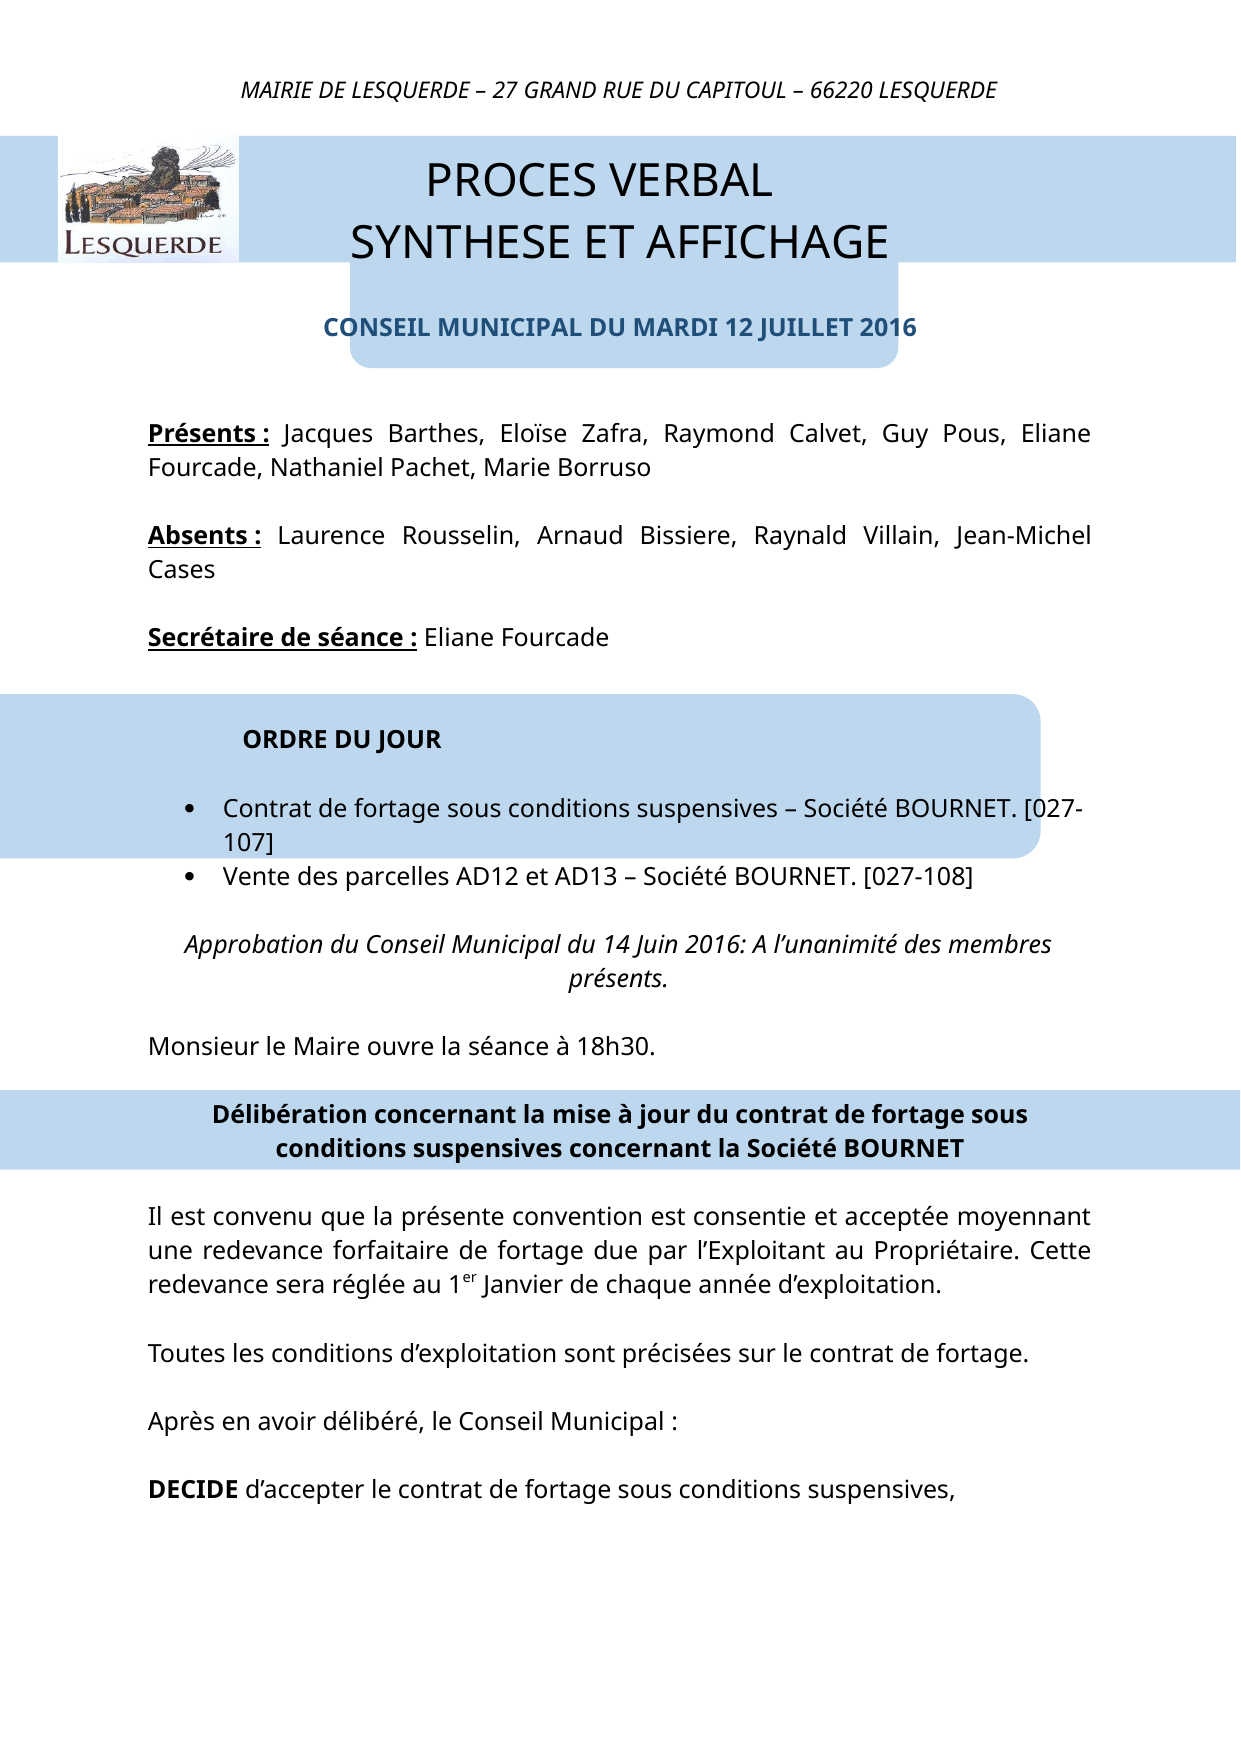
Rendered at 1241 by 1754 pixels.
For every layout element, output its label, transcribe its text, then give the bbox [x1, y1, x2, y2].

picture [57, 135, 239, 263]
text Délibération concernant la mise à jour du contrat de fortage sous conditions suspensives concernant la Société BOURNET [148, 1097, 1093, 1165]
text Monsieur le Maire ouvre la séance à 18h30. [148, 1029, 1093, 1063]
text Il est convenu que la présente convention est consentie et acceptée moyennant une redevance forfaitaire de fortage due par l’Exploitant au Propriétaire. Cette redevance sera réglée au 1er Janvier de chaque année d’exploitation. [148, 1199, 1093, 1301]
text Présents : Jacques Barthes, Eloïse Zafra, Raymond Calvet, Guy Pous, Eliane Fourcade, Nathaniel Pachet, Marie Borruso [148, 416, 1093, 484]
text Toutes les conditions d’exploitation sont précisées sur le contrat de fortage. [148, 1335, 1093, 1369]
text SYNTHESE ET AFFICHAGE [238, 210, 1003, 272]
text Secrétaire de séance : Eliane Fourcade [148, 620, 1093, 654]
text Après en avoir délibéré, le Conseil Municipal : [148, 1369, 1093, 1437]
text ORDRE DU JOUR [168, 722, 1093, 756]
list Contrat de fortage sous conditions suspensives – Société BOURNET. [027-107] [185, 790, 1093, 858]
text Approbation du Conseil Municipal du 14 Juin 2016: A l’unanimité des membres présents. [148, 926, 1093, 994]
text DECIDE d’accepter le contrat de fortage sous conditions suspensives, [148, 1437, 1093, 1506]
list Vente des parcelles AD12 et AD13 – Société BOURNET. [027-108] [185, 858, 1093, 892]
text Absents : Laurence Rousselin, Arnaud Bissiere, Raynald Villain, Jean-Michel Cases [148, 518, 1093, 586]
text PROCES VERBAL [239, 148, 1003, 210]
text CONSEIL MUNICIPAL DU MARDI 12 JUILLET 2016 [238, 310, 1003, 344]
